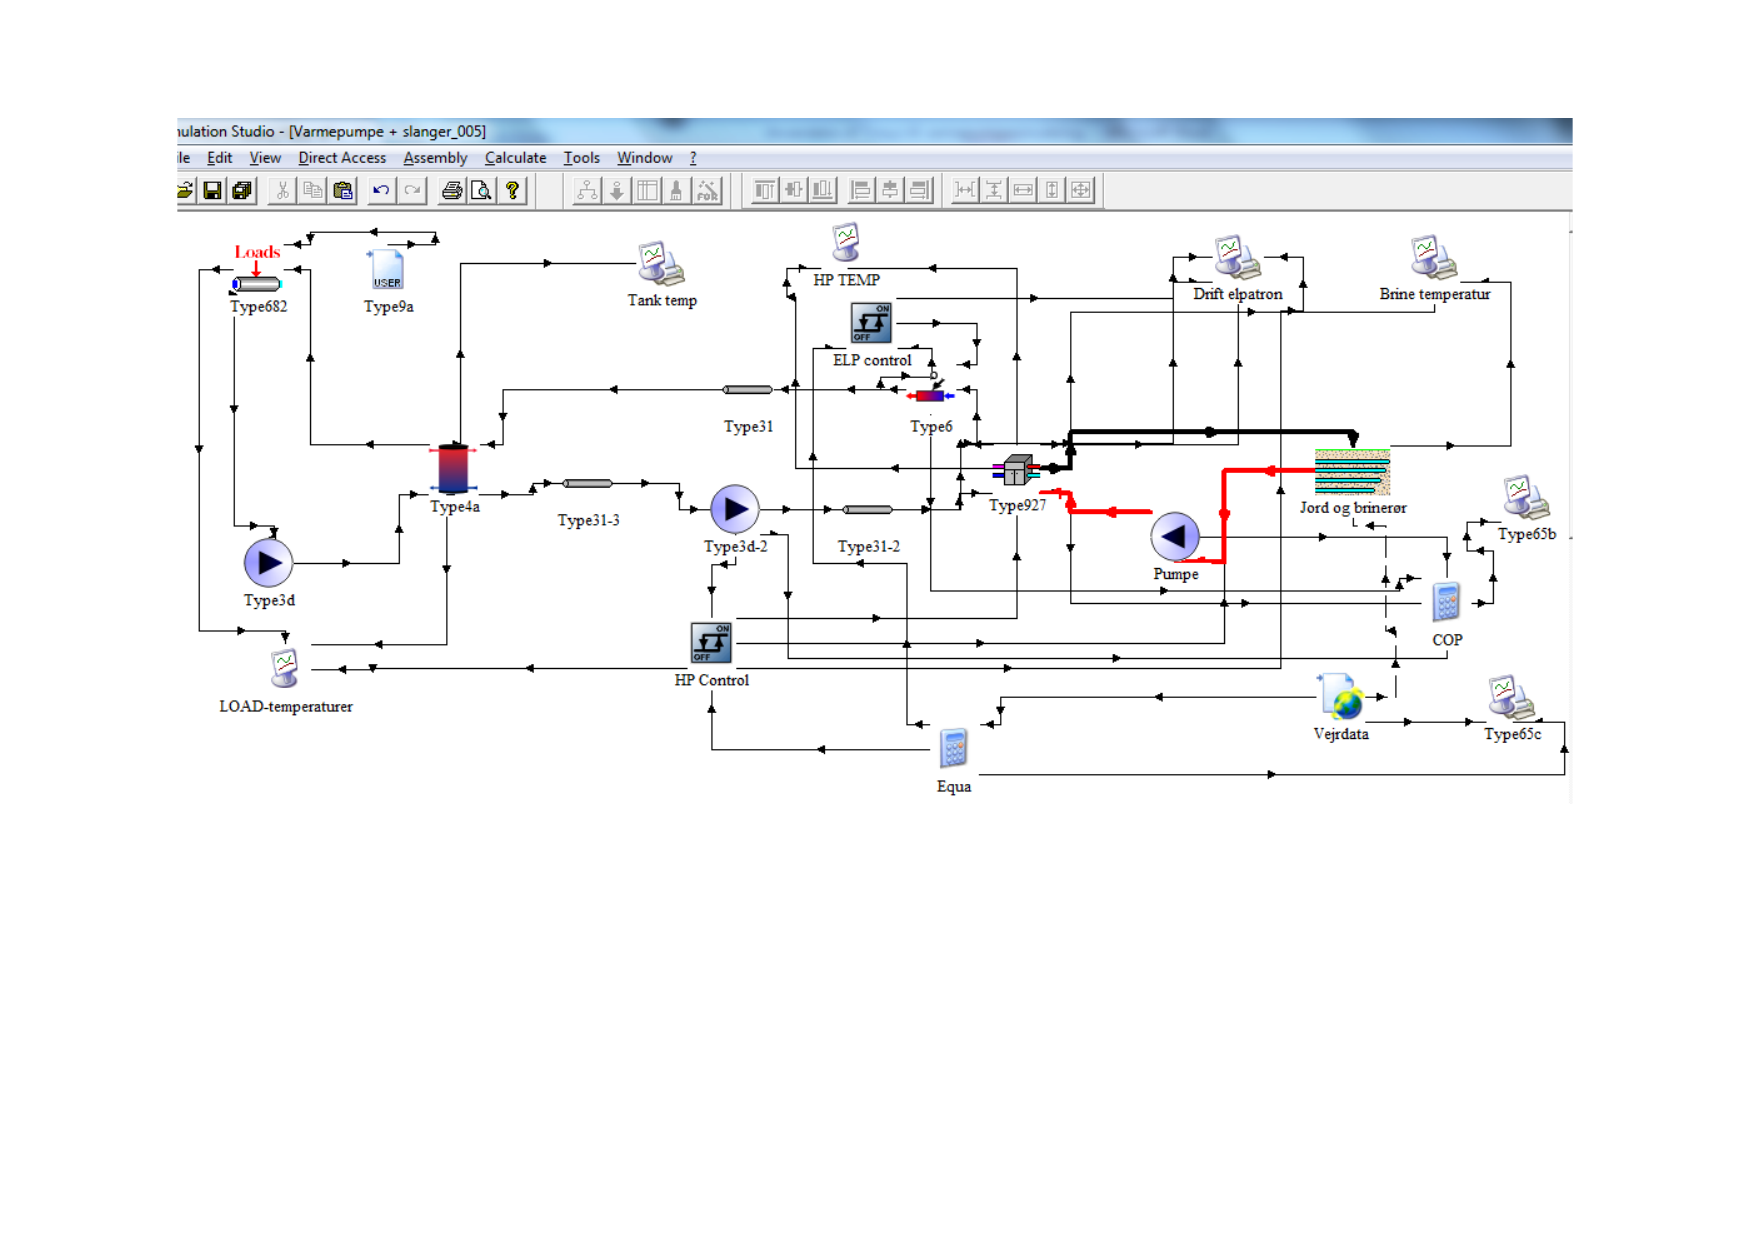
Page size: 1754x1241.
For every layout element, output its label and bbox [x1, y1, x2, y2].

picture [177, 118, 1573, 804]
